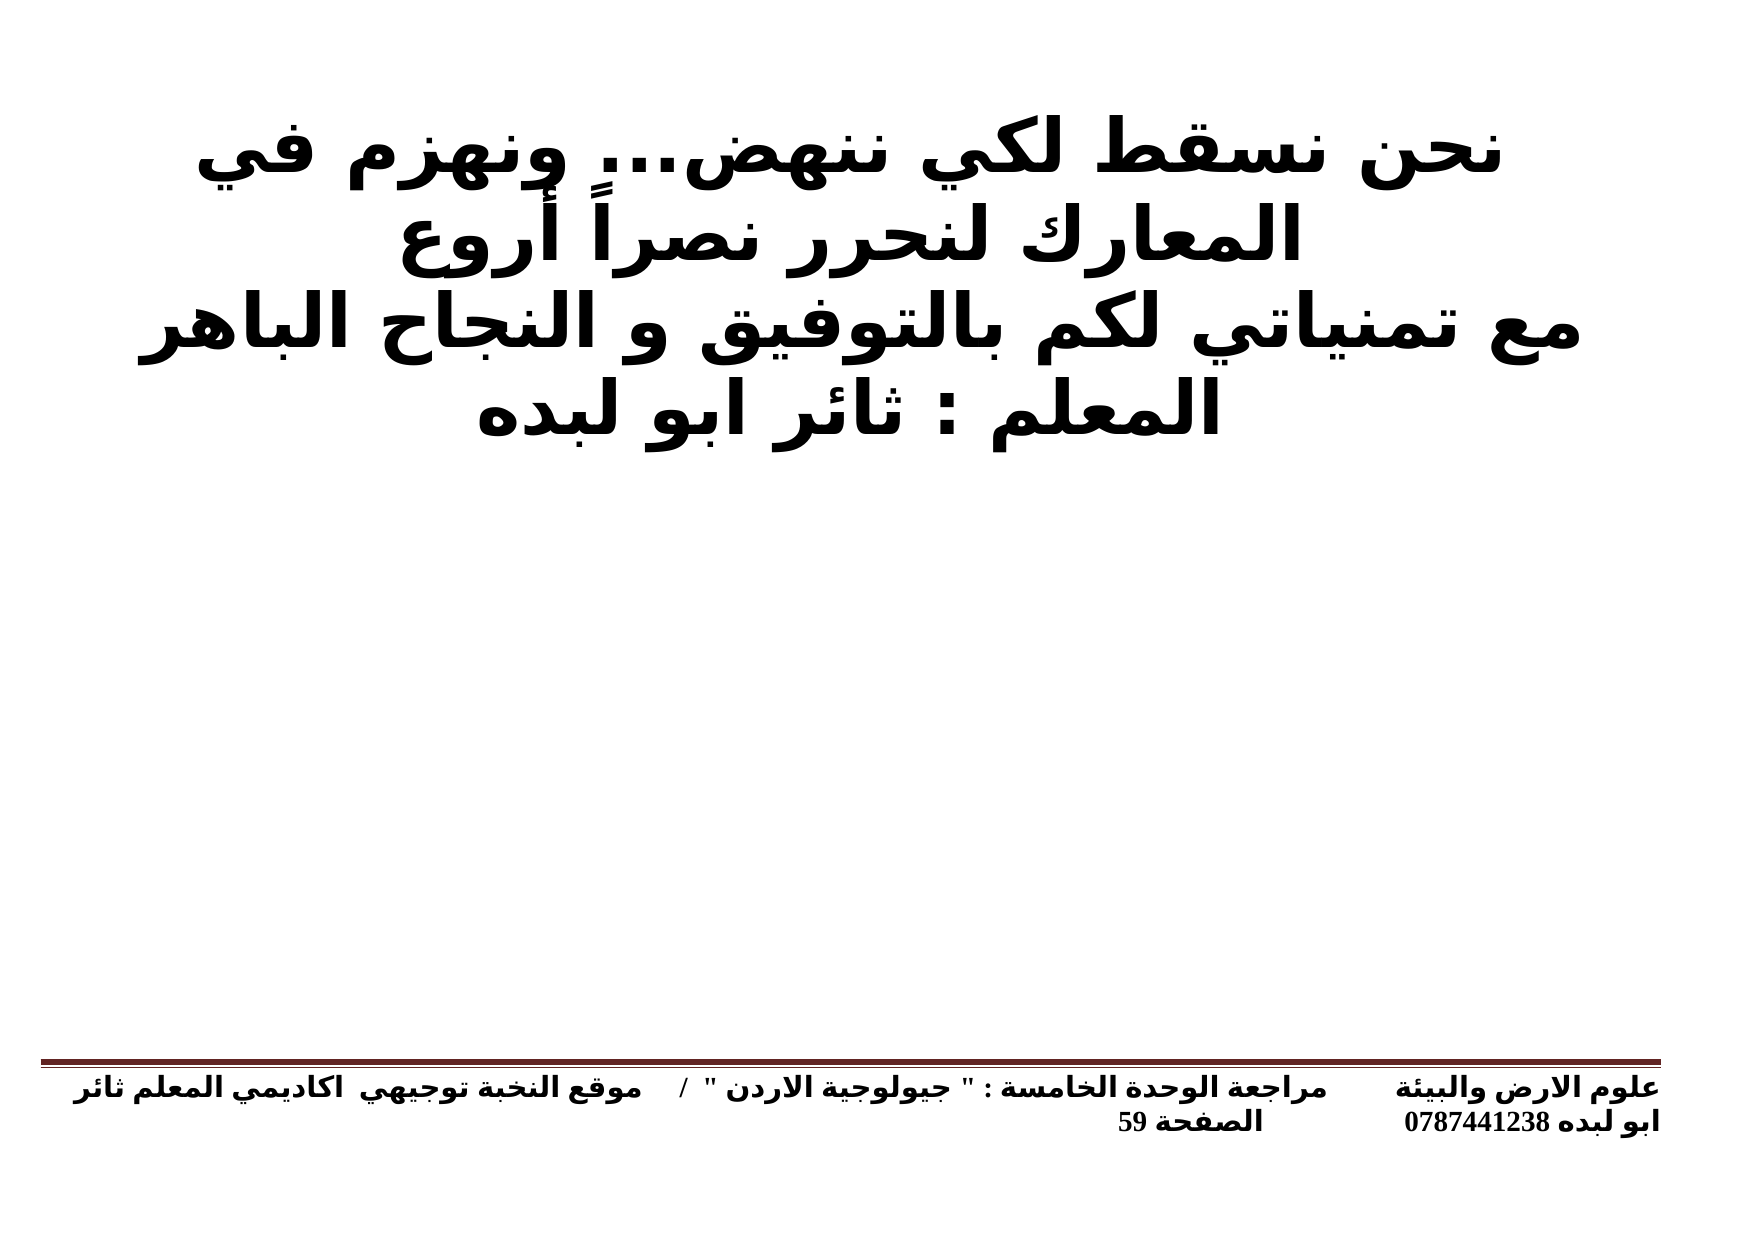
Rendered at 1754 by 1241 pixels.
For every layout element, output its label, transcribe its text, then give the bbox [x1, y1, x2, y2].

text المعلم : ثائر ابو لبده [41, 365, 1661, 452]
text مع تمنياتي لكم بالتوفيق و النجاح الباهر [41, 278, 1661, 365]
text نحن نسقط لكي ننهض... ونهزم في المعارك لنحرر نصراً أروع [41, 103, 1661, 278]
